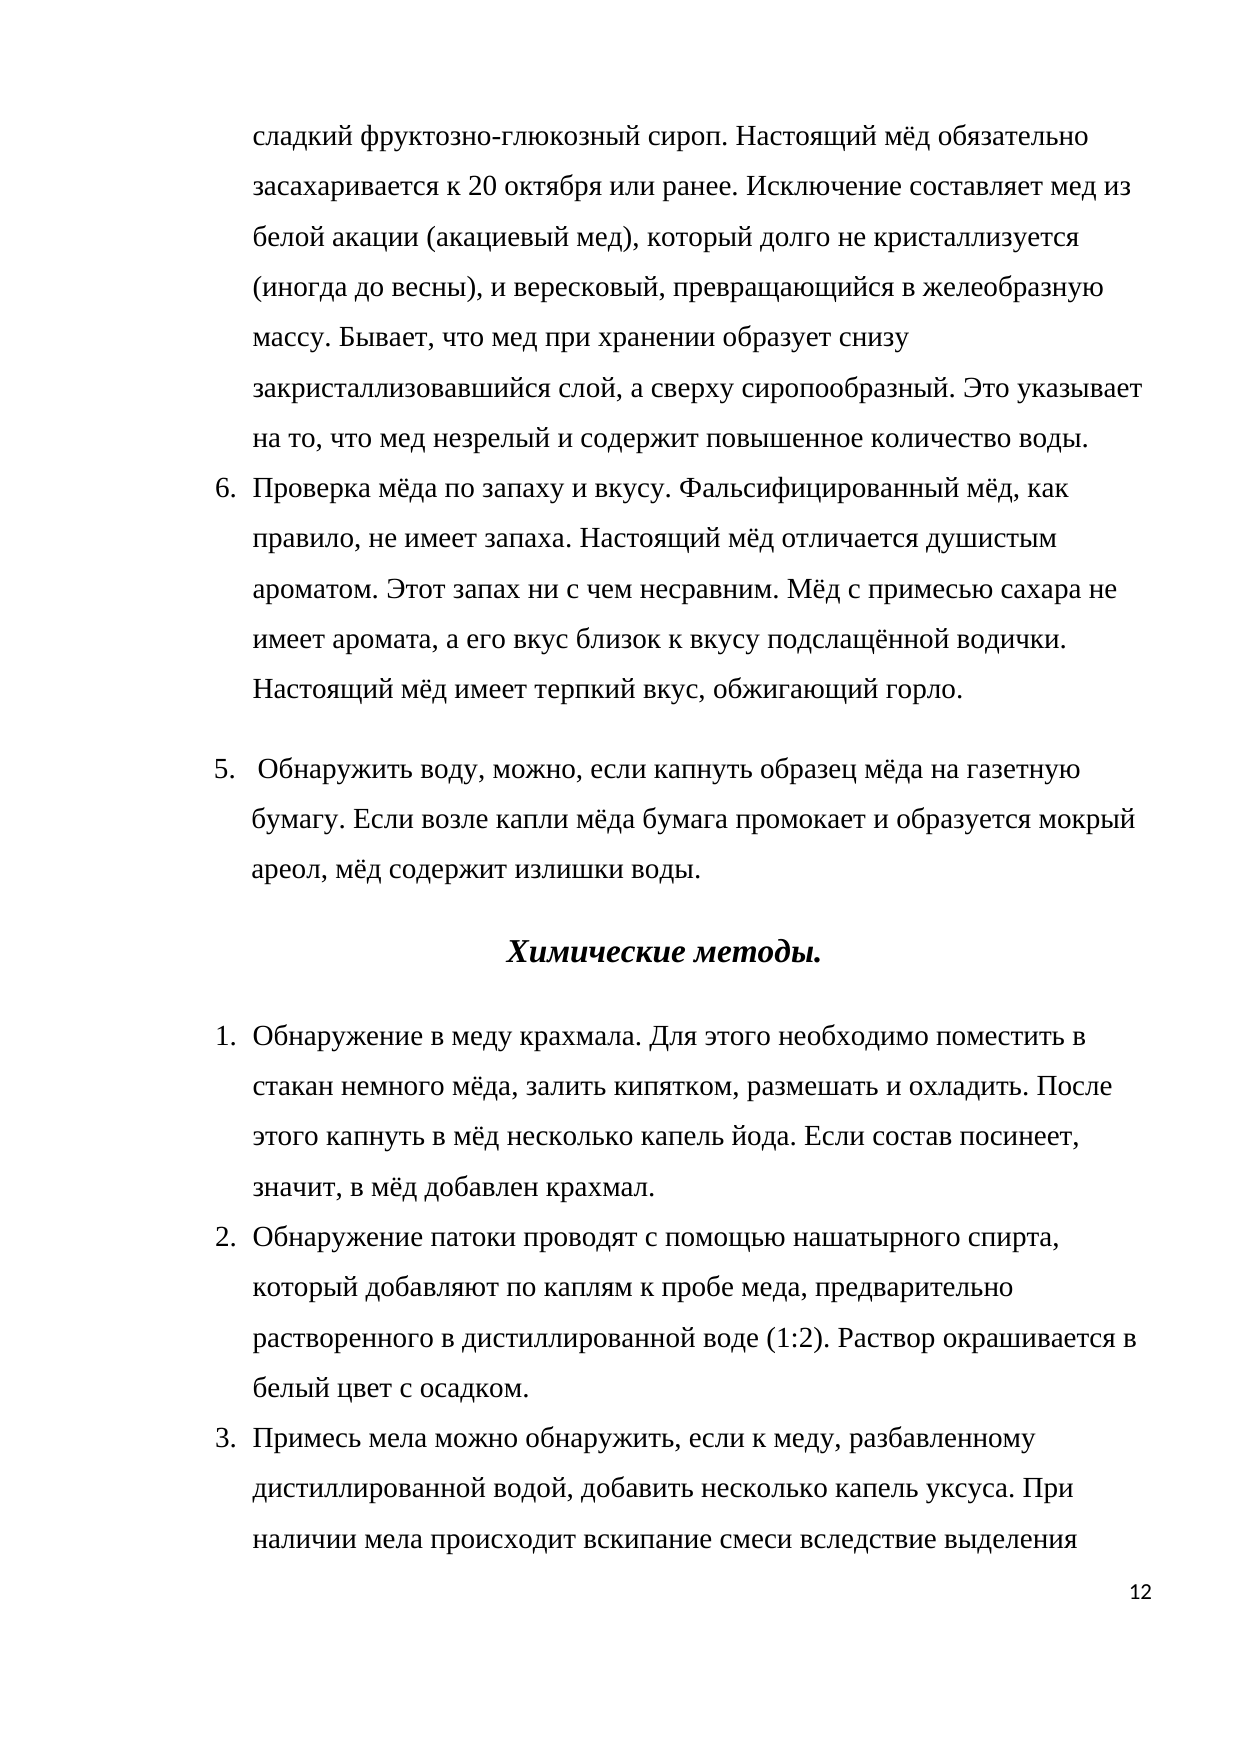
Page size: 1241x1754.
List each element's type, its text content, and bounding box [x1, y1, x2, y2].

list Со временем мёд мутнеет и густеет (засахаривается) - это верный признак хорошего качества. Жидкий мед бывает, как правило, летом (июль-август) в период его откачки. Через 2-3 месяца (в зависимости от сорта) он кристаллизуется. Поэтому, если зимой или весной продается жидкий мед, значит, он или подогрет, или фальсифицирован. Следует помнить, что при нагревании до температуры +40°С и выше, мёд утрачивает свои основные полезные свойства, превращаясь в простой сладкий фруктозно-глюкозный сироп. Настоящий мёд обязательно засахаривается к 20 октября или ранее. Исключение составляет мед из белой акации (акациевый мед), который долго не кристаллизуется (иногда до весны), и вересковый, превращающийся в желеобразную массу. Бывает, что мед при хранении образует снизу закристаллизовавшийся слой, а сверху сиропообразный. Это указывает на то, что мед незрелый и содержит повышенное количество воды. [215, 118, 1152, 806]
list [215, 1399, 1152, 1483]
text Химические методы. [177, 1312, 1152, 1351]
list Проверка мёда по запаху и вкусу. Фальсифицированный мёд, как правило, не имеет запаха. Настоящий мёд отличается душистым ароматом. Этот запах ни с чем несравним. Мёд с примесью сахара не имеет аромата, а его вкус близок к вкусу подслащённой водички. Настоящий мёд имеет терпкий вкус, обжигающий горло. [215, 852, 1152, 1086]
text 5. Обнаружить воду, можно, если капнуть образец мёда на газетную бумагу. Если возле капли мёда бумага промокает и образуется мокрый ареол, мёд содержит излишки воды. [177, 1132, 1152, 1267]
